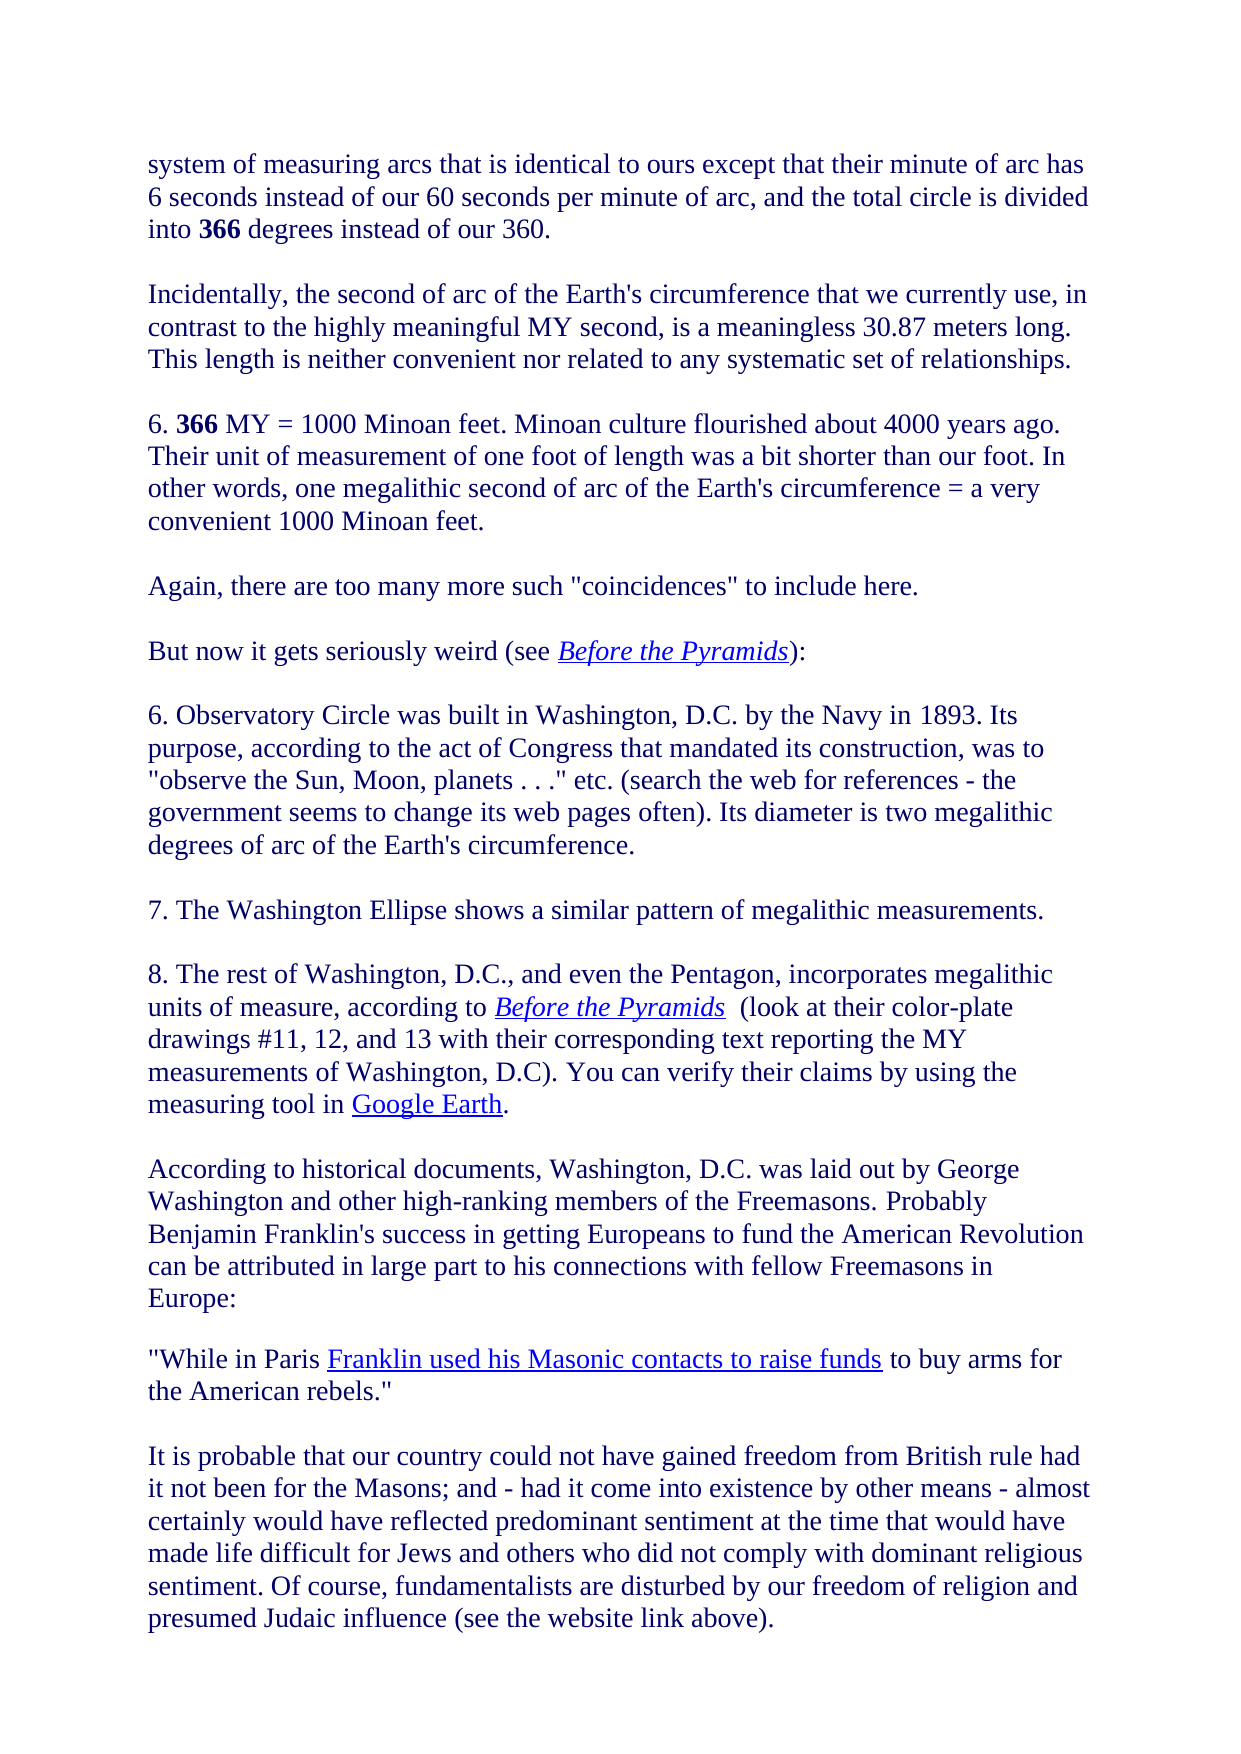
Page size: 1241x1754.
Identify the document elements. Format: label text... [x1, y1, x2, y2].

text "While in Paris Franklin used his Masonic contacts to raise funds to buy arms for the American rebels." [148, 1342, 1093, 1407]
text It is probable that our country could not have gained freedom from British rule had it not been for the Masons; and - had it come into existence by other means - almost certainly would have reflected predominant sentiment at the time that would have made life difficult for Jews and others who did not comply with dominant religious sentiment. Of course, fundamentalists are disturbed by our freedom of religion and presumed Judaic influence (see the website link above). [148, 1407, 1093, 1633]
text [148, 148, 1093, 1314]
